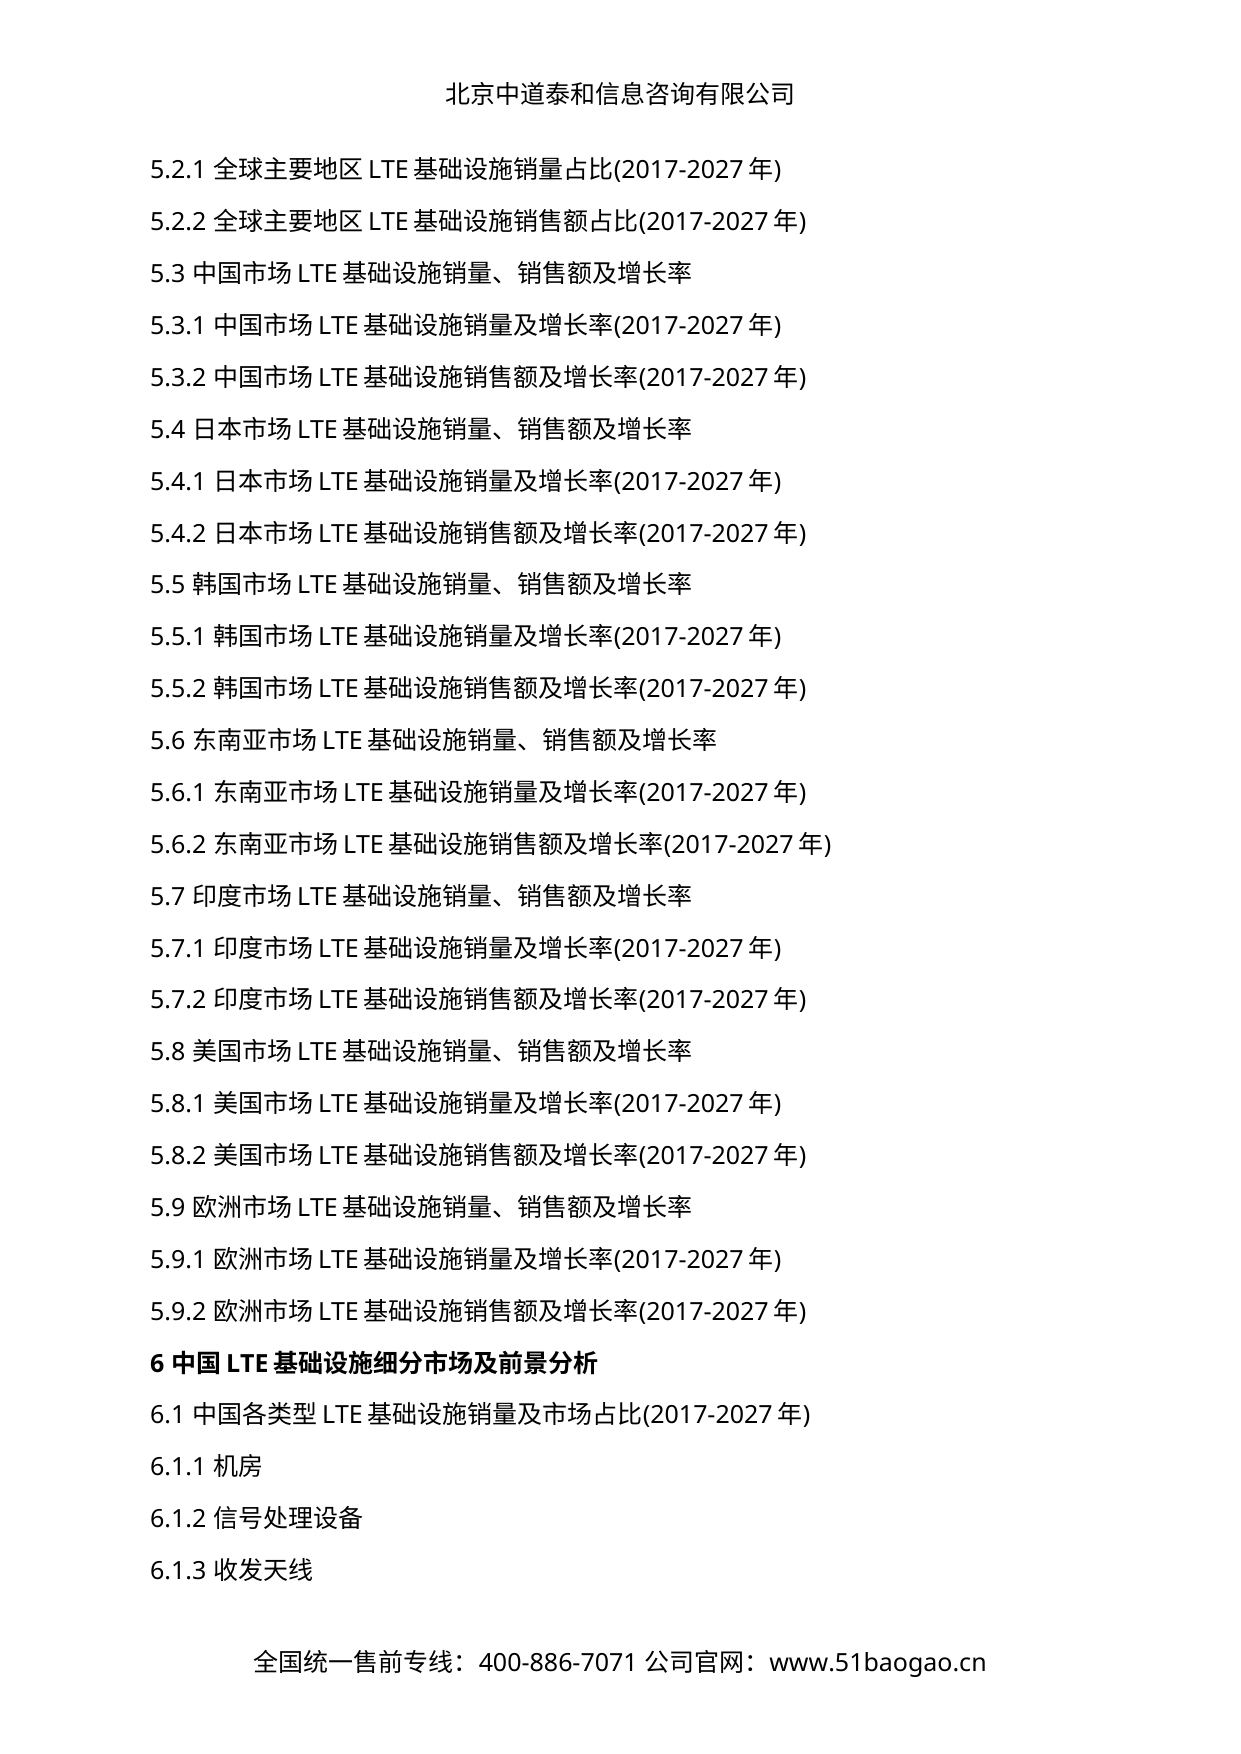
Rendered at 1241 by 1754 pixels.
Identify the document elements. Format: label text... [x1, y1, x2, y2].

text 5.8.2 美国市场LTE基础设施销售额及增长率(2017-2027年) [150, 1136, 1090, 1172]
text 6.1.3 收发天线 [150, 1551, 1090, 1587]
text 6.1.1 机房 [150, 1447, 1090, 1483]
text 5.5 韩国市场LTE基础设施销量、销售额及增长率 [150, 565, 1090, 601]
text 5.4 日本市场LTE基础设施销量、销售额及增长率 [150, 409, 1090, 446]
text 5.3.2 中国市场LTE基础设施销售额及增长率(2017-2027年) [150, 357, 1090, 394]
text 5.6.1 东南亚市场LTE基础设施销量及增长率(2017-2027年) [150, 772, 1090, 809]
text 5.7 印度市场LTE基础设施销量、销售额及增长率 [150, 876, 1090, 912]
text 5.4.1 日本市场LTE基础设施销量及增长率(2017-2027年) [150, 461, 1090, 497]
text 5.6.2 东南亚市场LTE基础设施销售额及增长率(2017-2027年) [150, 824, 1090, 861]
text 6.1 中国各类型LTE基础设施销量及市场占比(2017-2027年) [150, 1395, 1090, 1431]
text 5.3.1 中国市场LTE基础设施销量及增长率(2017-2027年) [150, 306, 1090, 342]
text 5.8.1 美国市场LTE基础设施销量及增长率(2017-2027年) [150, 1084, 1090, 1120]
text 5.7.2 印度市场LTE基础设施销售额及增长率(2017-2027年) [150, 980, 1090, 1016]
text 6.1.2 信号处理设备 [150, 1499, 1090, 1535]
text 5.2.1 全球主要地区LTE基础设施销量占比(2017-2027年) [150, 150, 1090, 186]
text 5.9.1 欧洲市场LTE基础设施销量及增长率(2017-2027年) [150, 1239, 1090, 1276]
text 5.3 中国市场LTE基础设施销量、销售额及增长率 [150, 254, 1090, 290]
text 5.6 东南亚市场LTE基础设施销量、销售额及增长率 [150, 721, 1090, 757]
text 5.9.2 欧洲市场LTE基础设施销售额及增长率(2017-2027年) [150, 1291, 1090, 1327]
text 5.9 欧洲市场LTE基础设施销量、销售额及增长率 [150, 1187, 1090, 1224]
text 5.2.2 全球主要地区LTE基础设施销售额占比(2017-2027年) [150, 202, 1090, 238]
text 5.7.1 印度市场LTE基础设施销量及增长率(2017-2027年) [150, 928, 1090, 964]
text 6 中国LTE基础设施细分市场及前景分析 [150, 1343, 1090, 1379]
text 5.4.2 日本市场LTE基础设施销售额及增长率(2017-2027年) [150, 513, 1090, 549]
text 5.5.1 韩国市场LTE基础设施销量及增长率(2017-2027年) [150, 617, 1090, 653]
text 5.5.2 韩国市场LTE基础设施销售额及增长率(2017-2027年) [150, 669, 1090, 705]
text 5.8 美国市场LTE基础设施销量、销售额及增长率 [150, 1032, 1090, 1068]
